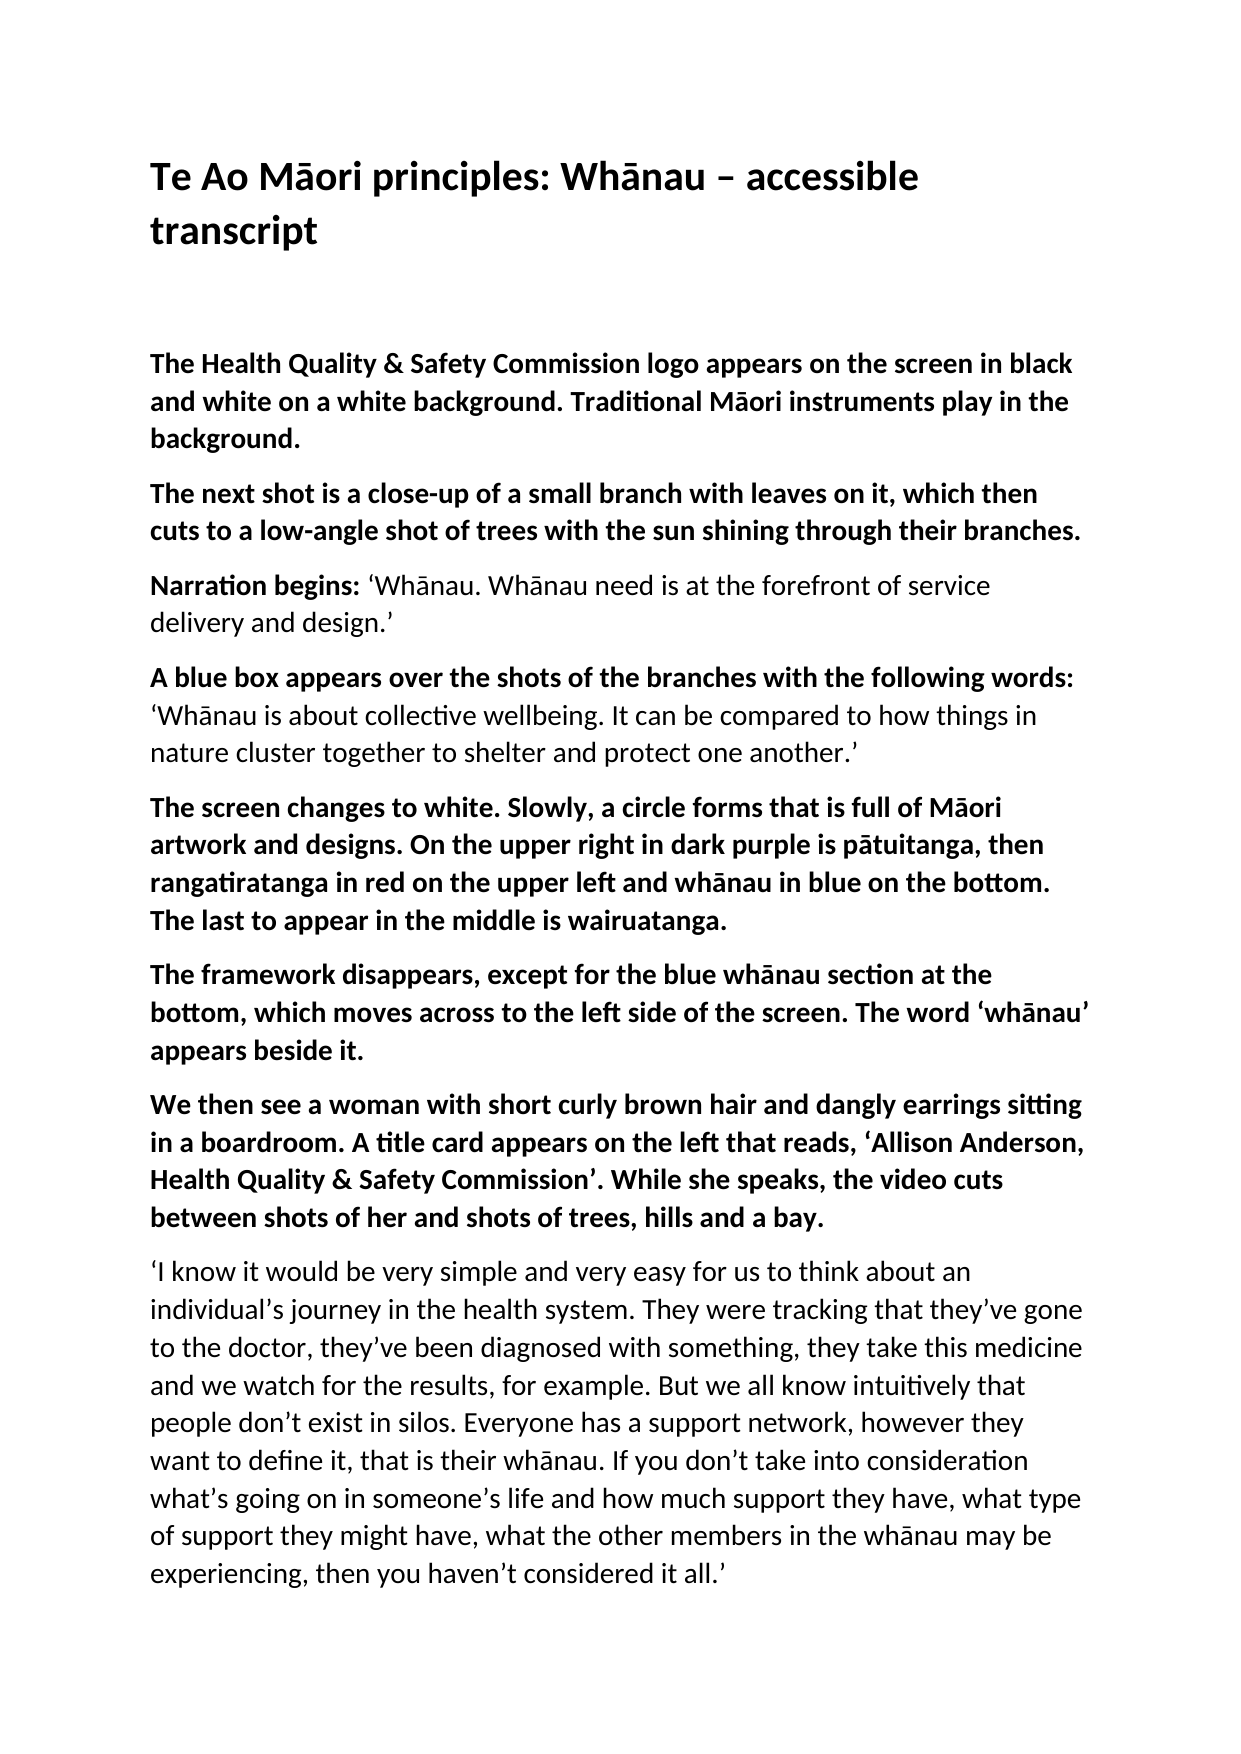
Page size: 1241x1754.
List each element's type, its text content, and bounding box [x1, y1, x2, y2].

text The screen changes to white. Slowly, a circle forms that is full of Māori artwork and designs. On the upper right in dark purple is pātuitanga, then rangatiratanga in red on the upper left and whānau in blue on the bottom. The last to appear in the middle is wairuatanga. [150, 789, 1090, 937]
text The framework disappears, except for the blue whānau section at the bottom, which moves across to the left side of the screen. The word ‘whānau’ appears beside it. [150, 956, 1090, 1067]
text A blue box appears over the shots of the branches with the following words: ‘Whānau is about collective wellbeing. It can be compared to how things in nature cluster together to shelter and protect one another.’ [150, 659, 1090, 770]
text The Health Quality & Safety Commission logo appears on the screen in black and white on a white background. Traditional Māori instruments play in the background. [150, 345, 1090, 456]
text Te Ao Māori principles: Whānau – accessible transcript [150, 150, 1090, 255]
text Narration begins: ‘Whānau. Whānau need is at the forefront of service delivery and design.’ [150, 567, 1090, 640]
text The next shot is a close-up of a small branch with leaves on it, which then cuts to a low-angle shot of trees with the sun shining through their branches. [150, 475, 1090, 548]
text ‘I know it would be very simple and very easy for us to think about an individual’s journey in the health system. They were tracking that they’ve gone to the doctor, they’ve been diagnosed with something, they take this medicine and we watch for the results, for example. But we all know intuitively that people don’t exist in silos. Everyone has a support network, however they want to define it, that is their whānau. If you don’t take into consideration what’s going on in someone’s life and how much support they have, what type of support they might have, what the other members in the whānau may be experiencing, then you haven’t considered it all.’ [150, 1253, 1090, 1591]
text We then see a woman with short curly brown hair and dangly earrings sitting in a boardroom. A title card appears on the left that reads, ‘Allison Anderson, Health Quality & Safety Commission’. While she speaks, the video cuts between shots of her and shots of trees, hills and a bay. [150, 1086, 1090, 1235]
